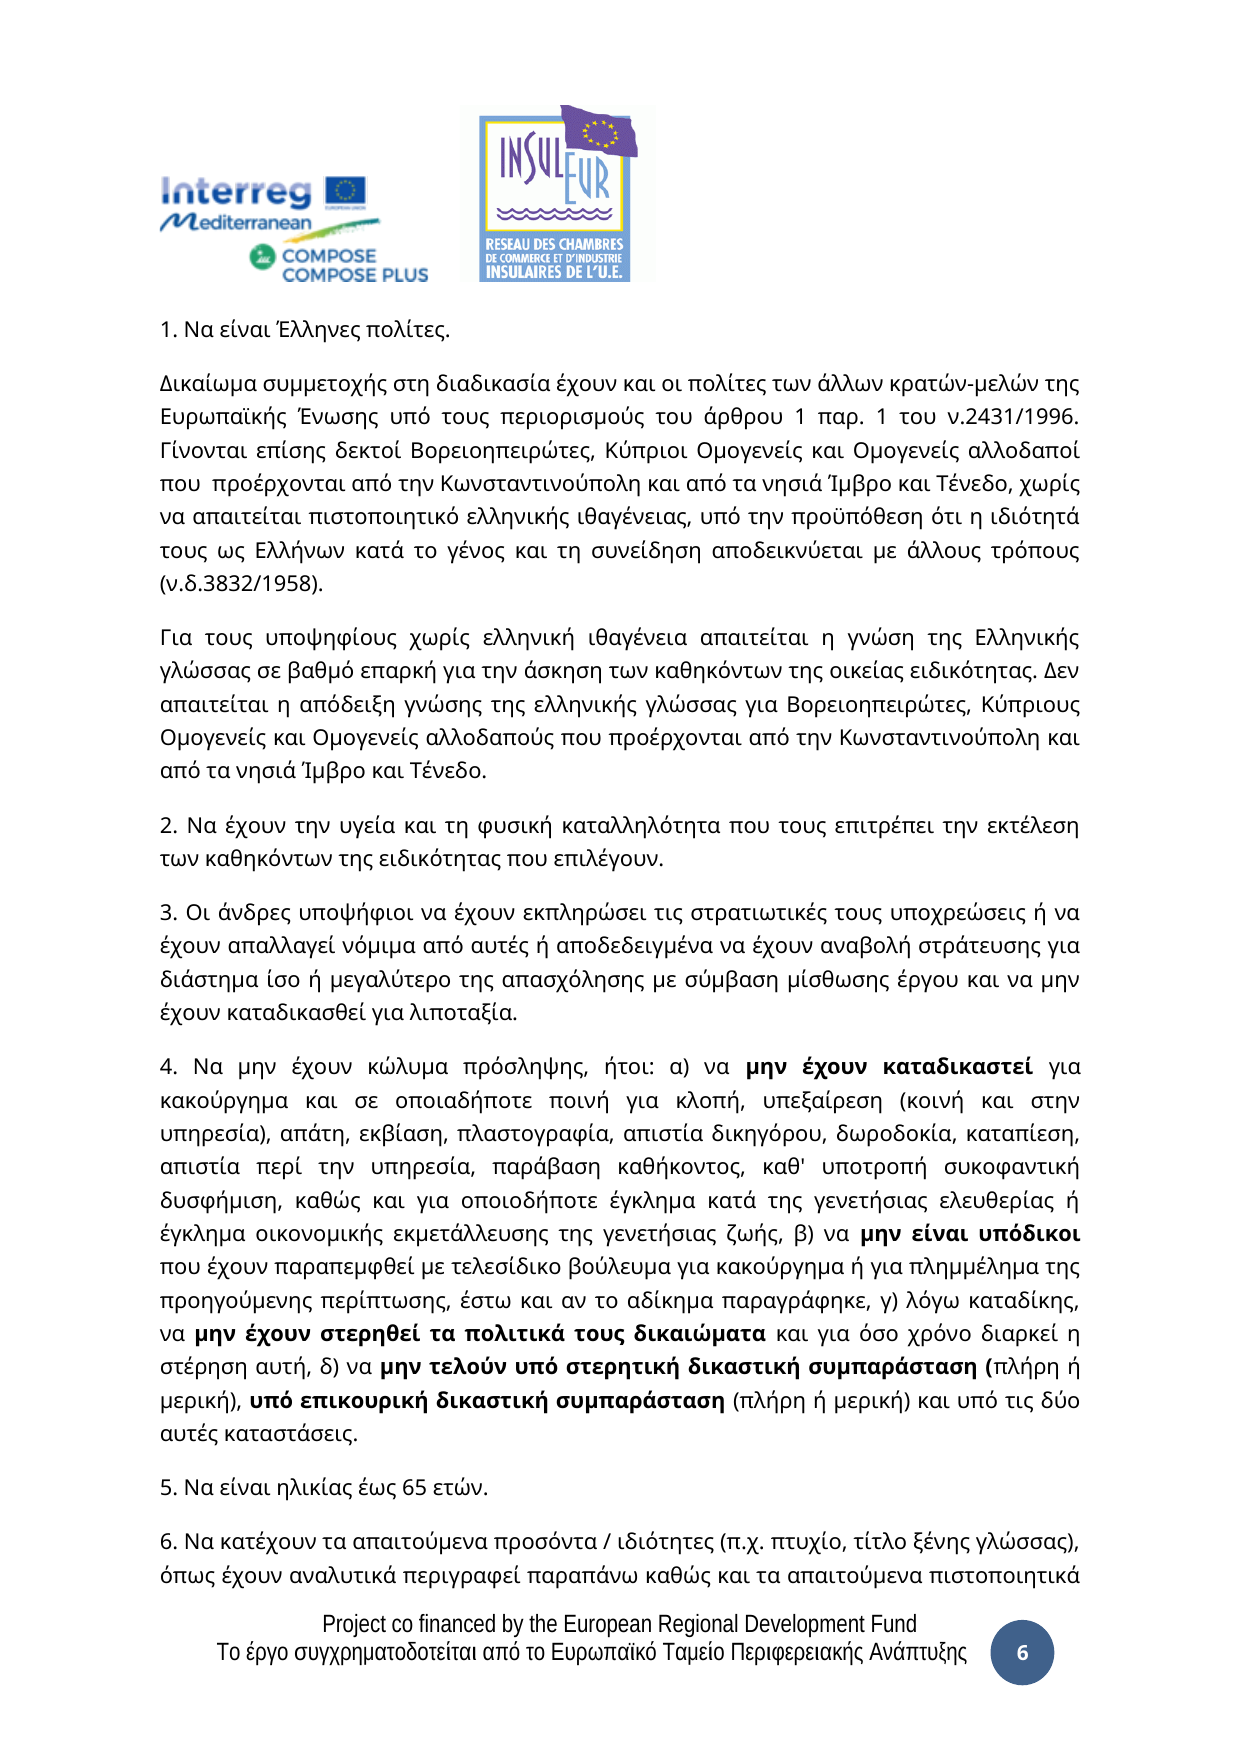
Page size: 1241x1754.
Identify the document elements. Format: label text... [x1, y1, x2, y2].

picture [459, 105, 657, 282]
text 4. Να μην έχουν κώλυμα πρόσληψης, ήτοι: α) να μην έχουν καταδικαστεί για κακούργημα και σε οποιαδήποτε ποινή για κλοπή, υπεξαίρεση (κοινή και στην υπηρεσία), απάτη, εκβίαση, πλαστογραφία, απιστία δικηγόρου, δωροδοκία, καταπίεση, απιστία περί την υπηρεσία, παράβαση καθήκοντος, καθ' υποτροπή συκοφαντική δυσφήμιση, καθώς και για οποιοδήποτε έγκλημα κατά της γενετήσιας ελευθερίας ή έγκλημα οικονομικής εκμετάλλευσης της γενετήσιας ζωής, β) να μην είναι υπόδικοι που έχουν παραπεμφθεί με τελεσίδικο βούλευμα για κακούργημα ή για πλημμέλημα της προηγούμενης περίπτωσης, έστω και αν το αδίκημα παραγράφηκε, γ) λόγω καταδίκης, να μην έχουν στερηθεί τα πολιτικά τους δικαιώματα και για όσο χρόνο διαρκεί η στέρηση αυτή, δ) να μην τελούν υπό στερητική δικαστική συμπαράσταση (πλήρη ή μερική), υπό επικουρική δικαστική συμπαράσταση (πλήρη ή μερική) και υπό τις δύο αυτές καταστάσεις. [159, 1048, 1081, 1448]
picture [159, 176, 429, 282]
text 2. Να έχουν την υγεία και τη φυσική καταλληλότητα που τους επιτρέπει την εκτέλεση των καθηκόντων της ειδικότητας που επιλέγουν. [159, 806, 1081, 873]
text 5. Να είναι ηλικίας έως 65 ετών. [159, 1469, 1081, 1502]
text Για τους υποψηφίους χωρίς ελληνική ιθαγένεια απαιτείται η γνώση της Ελληνικής γλώσσας σε βαθμό επαρκή για την άσκηση των καθηκόντων της οικείας ειδικότητας. Δεν απαιτείται η απόδειξη γνώσης της ελληνικής γλώσσας για Βορειοηπειρώτες, Κύπριους Ομογενείς και Ομογενείς αλλοδαπούς που προέρχονται από την Κωνσταντινούπολη και από τα νησιά Ίμβρο και Τένεδο. [159, 619, 1081, 785]
text 3. Οι άνδρες υποψήφιοι να έχουν εκπληρώσει τις στρατιωτικές τους υποχρεώσεις ή να έχουν απαλλαγεί νόμιμα από αυτές ή αποδεδειγμένα να έχουν αναβολή στράτευσης για διάστημα ίσο ή μεγαλύτερο της απασχόλησης με σύμβαση μίσθωσης έργου και να μην έχουν καταδικασθεί για λιποταξία. [159, 894, 1081, 1027]
text 1. Να είναι Έλληνες πολίτες. [159, 310, 1081, 344]
text Δικαίωμα συμμετοχής στη διαδικασία έχουν και οι πολίτες των άλλων κρατών-μελών της Ευρωπαϊκής Ένωσης υπό τους περιορισμούς του άρθρου 1 παρ. 1 του ν.2431/1996. Γίνονται επίσης δεκτοί Βορειοηπειρώτες, Κύπριοι Ομογενείς και Ομογενείς αλλοδαποί που προέρχονται από την Κωνσταντινούπολη και από τα νησιά Ίμβρο και Τένεδο, χωρίς να απαιτείται πιστοποιητικό ελληνικής ιθαγένειας, υπό την προϋπόθεση ότι η ιδιότητά τους ως Ελλήνων κατά το γένος και τη συνείδηση αποδεικνύεται με άλλους τρόπους (ν.δ.3832/1958). [159, 364, 1081, 598]
